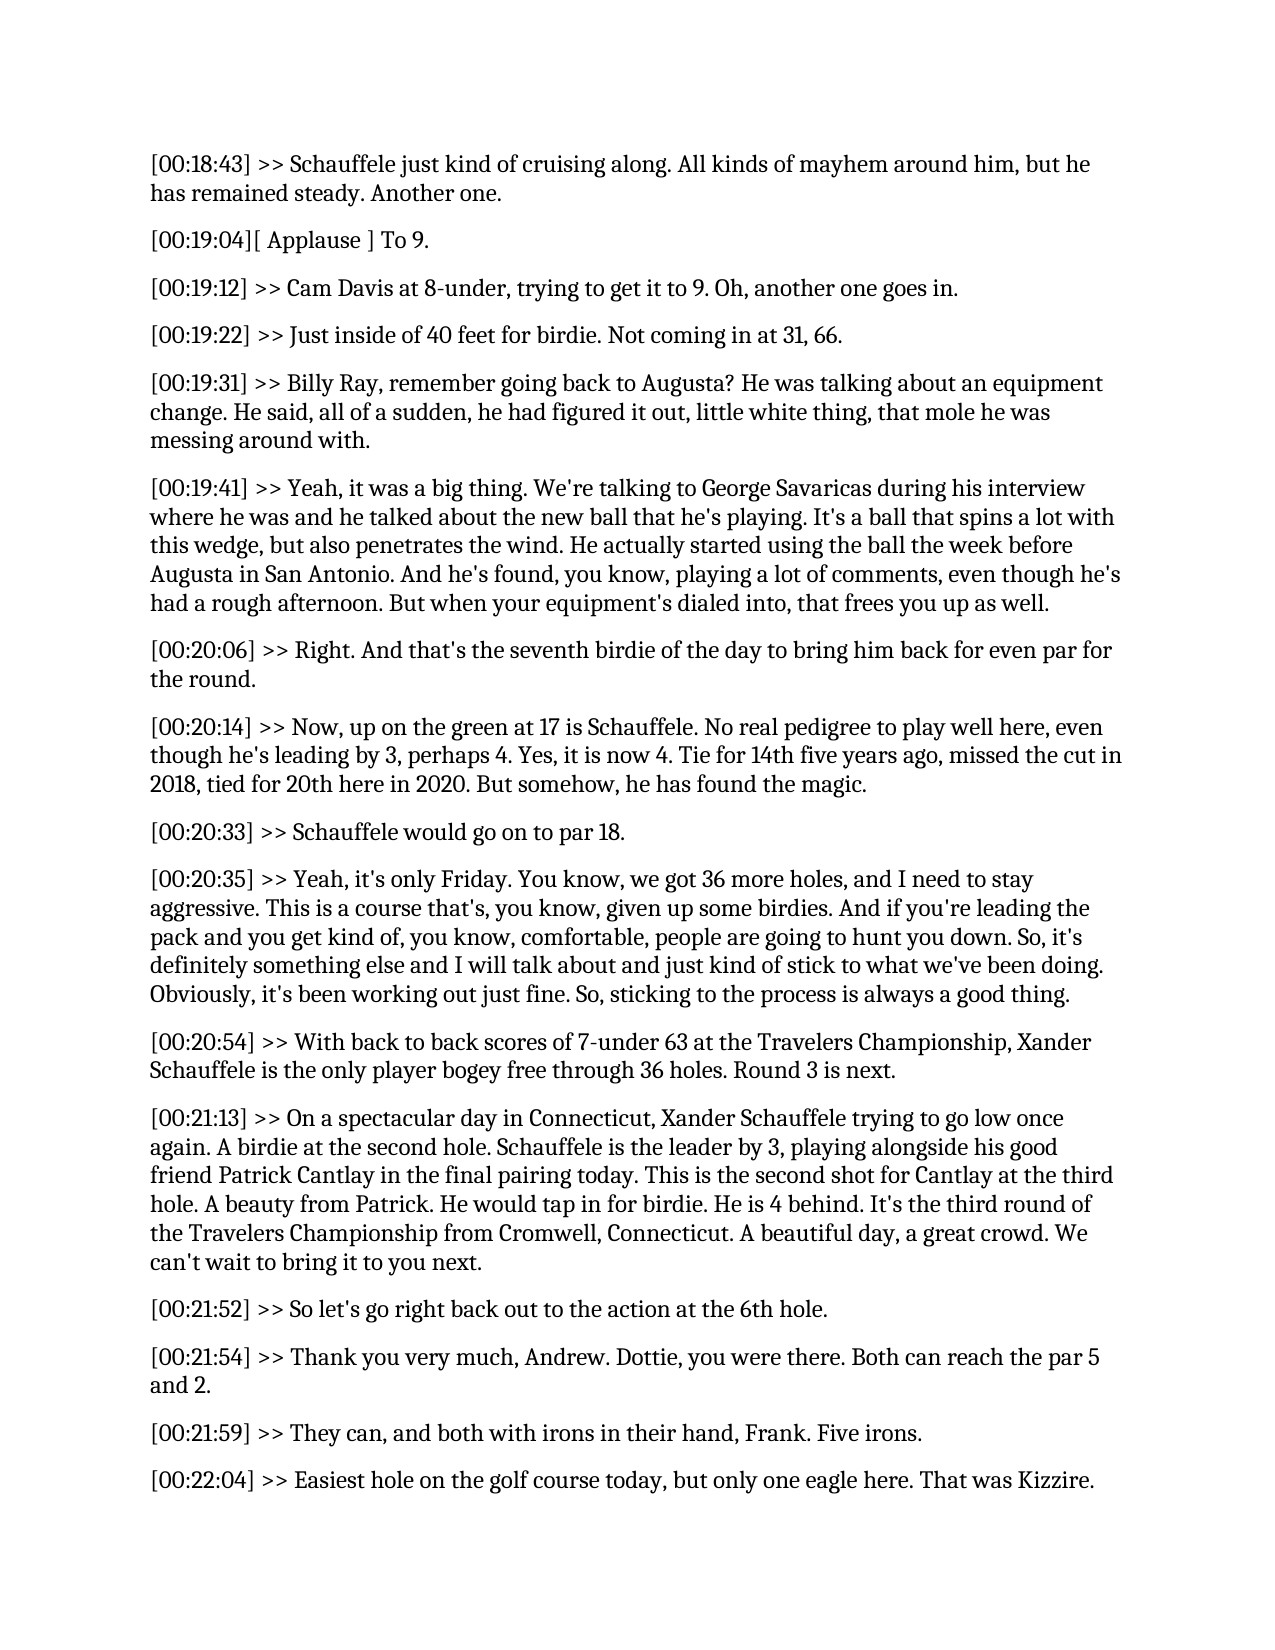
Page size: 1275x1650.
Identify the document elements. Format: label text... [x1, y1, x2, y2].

text [00:20:35] >> Yeah, it's only Friday. You know, we got 36 more holes, and I need to stay aggressive. This is a course that's, you know, given up some birdies. And if you're leading the pack and you get kind of, you know, comfortable, people are going to hunt you down. So, it's definitely something else and I will talk about and just kind of stick to what we've been doing. Obviously, it's been working out just fine. So, sticking to the process is always a good thing. [150, 865, 1125, 1009]
text [00:21:59] >> They can, and both with irons in their hand, Frank. Five irons. [150, 1419, 1125, 1447]
text [00:21:52] >> So let's go right back out to the action at the 6th hole. [150, 1295, 1125, 1324]
text [00:19:22] >> Just inside of 40 feet for birdie. Not coming in at 31, 66. [150, 321, 1125, 350]
text [00:18:43] >> Schauffele just kind of cruising along. All kinds of mayhem around him, but he has remained steady. Another one. [150, 150, 1125, 207]
text [00:19:12] >> Cam Davis at 8-under, trying to get it to 9. Oh, another one goes in. [150, 274, 1125, 302]
text [00:19:31] >> Billy Ray, remember going back to Augusta? He was talking about an equipment change. He said, all of a sudden, he had figured it out, little white thing, that mole he was messing around with. [150, 369, 1125, 455]
text [00:20:33] >> Schauffele would go on to par 18. [150, 817, 1125, 846]
text [00:19:04][ Applause ] To 9. [150, 226, 1125, 255]
text [00:20:06] >> Right. And that's the seventh birdie of the day to bring him back for even par for the round. [150, 636, 1125, 694]
text [00:19:41] >> Yeah, it was a big thing. We're talking to George Savaricas during his interview where he was and he talked about the new ball that he's playing. It's a ball that spins a lot with this wedge, but also penetrates the wind. He actually started using the ball the week before Augusta in San Antonio. And he's found, you know, playing a lot of comments, even though he's had a rough afternoon. But when your equipment's dialed into, that frees you up as well. [150, 474, 1125, 617]
text [00:22:04] >> Easiest hole on the golf course today, but only one eagle here. That was Kizzire. [150, 1466, 1125, 1495]
text [00:20:54] >> With back to back scores of 7-under 63 at the Travelers Championship, Xander Schauffele is the only player bogey free through 36 holes. Round 3 is next. [150, 1027, 1125, 1085]
text [00:21:54] >> Thank you very much, Andrew. Dottie, you were there. Both can reach the par 5 and 2. [150, 1342, 1125, 1400]
text [00:21:13] >> On a spectacular day in Connecticut, Xander Schauffele trying to go low once again. A birdie at the second hole. Schauffele is the leader by 3, playing alongside his good friend Patrick Cantlay in the final pairing today. This is the second shot for Cantlay at the third hole. A beauty from Patrick. He would tap in for birdie. He is 4 behind. It's the third round of the Travelers Championship from Cromwell, Connecticut. A beautiful day, a great crowd. We can't wait to bring it to you next. [150, 1104, 1125, 1276]
text [00:20:14] >> Now, up on the green at 17 is Schauffele. No real pedigree to play well here, even though he's leading by 3, perhaps 4. Yes, it is now 4. Tie for 14th five years ago, missed the cut in 2018, tied for 20th here in 2020. But somehow, he has found the magic. [150, 712, 1125, 799]
